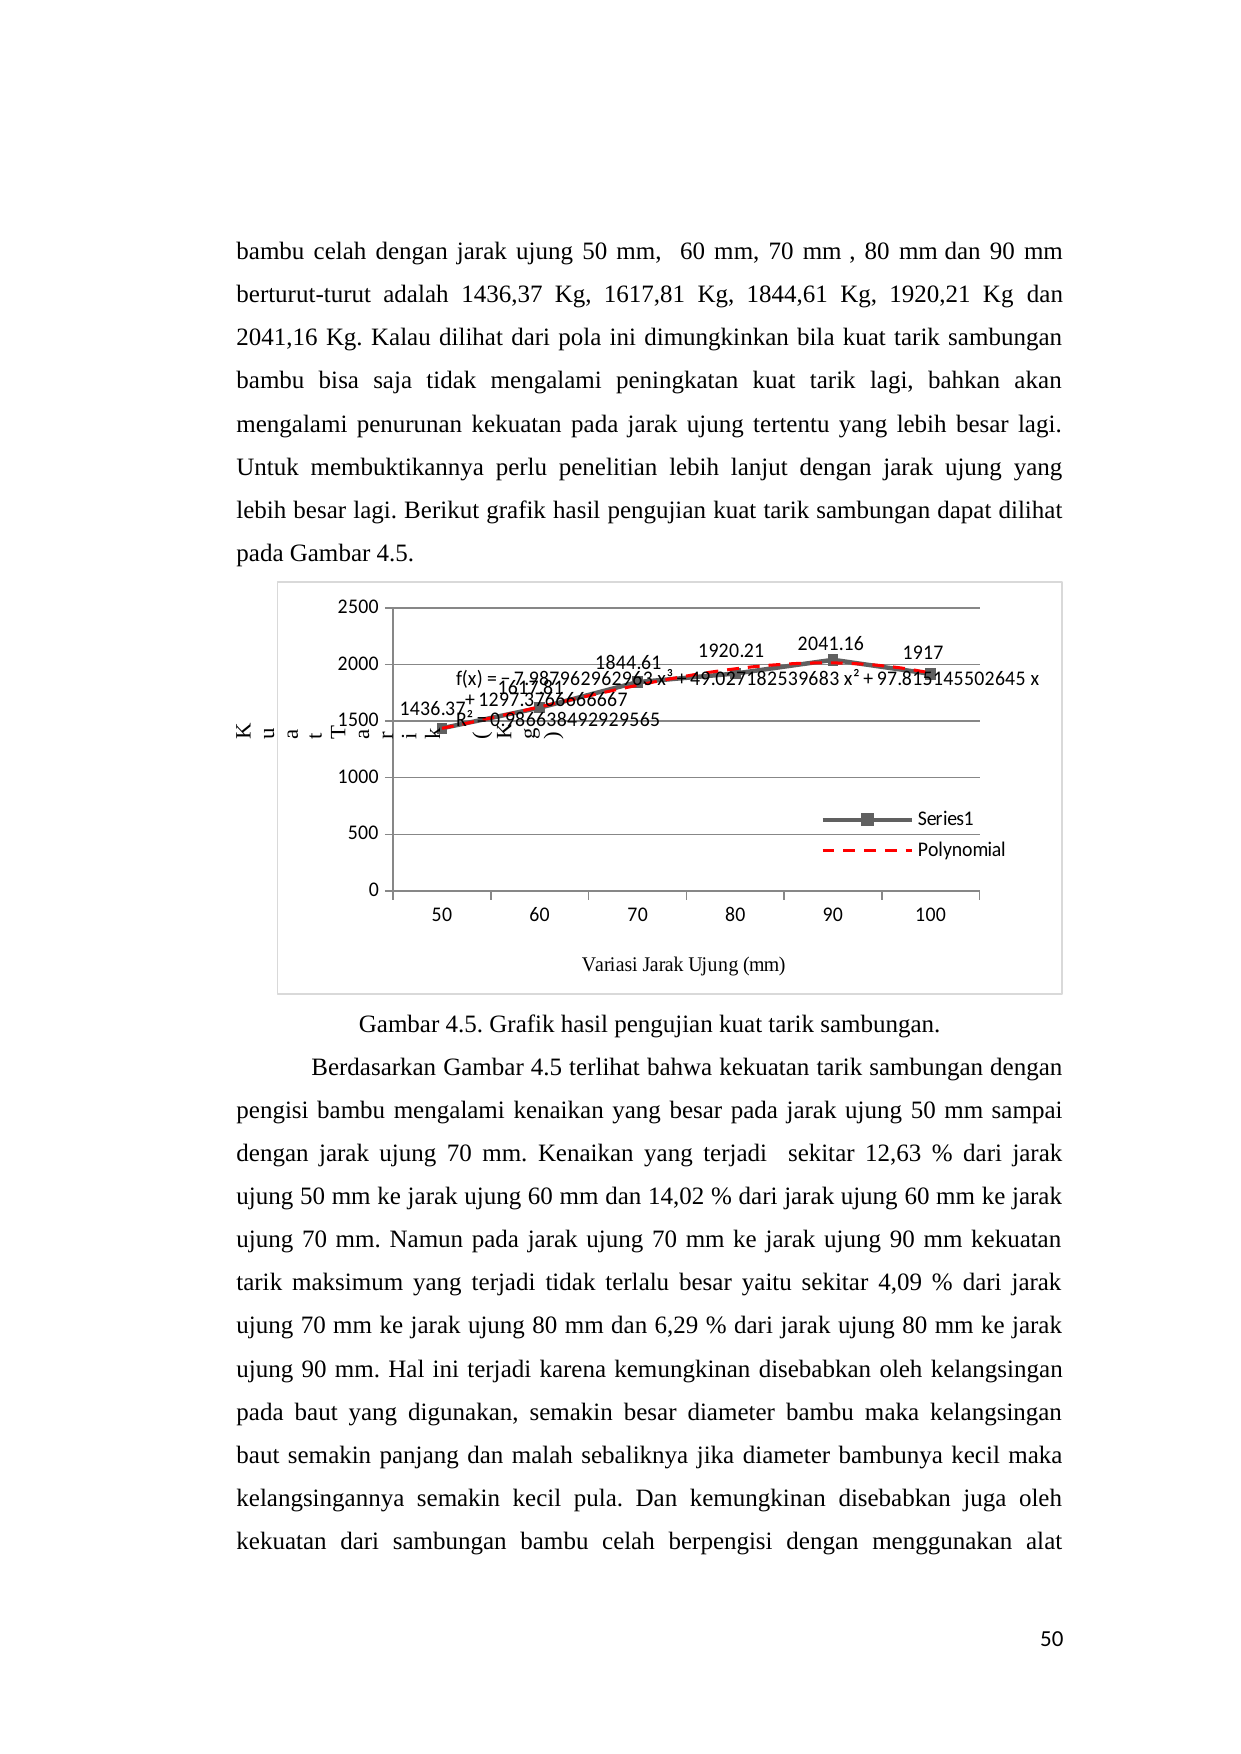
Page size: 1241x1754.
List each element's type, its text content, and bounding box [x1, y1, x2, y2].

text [236, 236, 1063, 567]
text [236, 1052, 1063, 1555]
text Gambar 4.5. Grafik hasil pengujian kuat tarik sambungan. [236, 1009, 1063, 1037]
